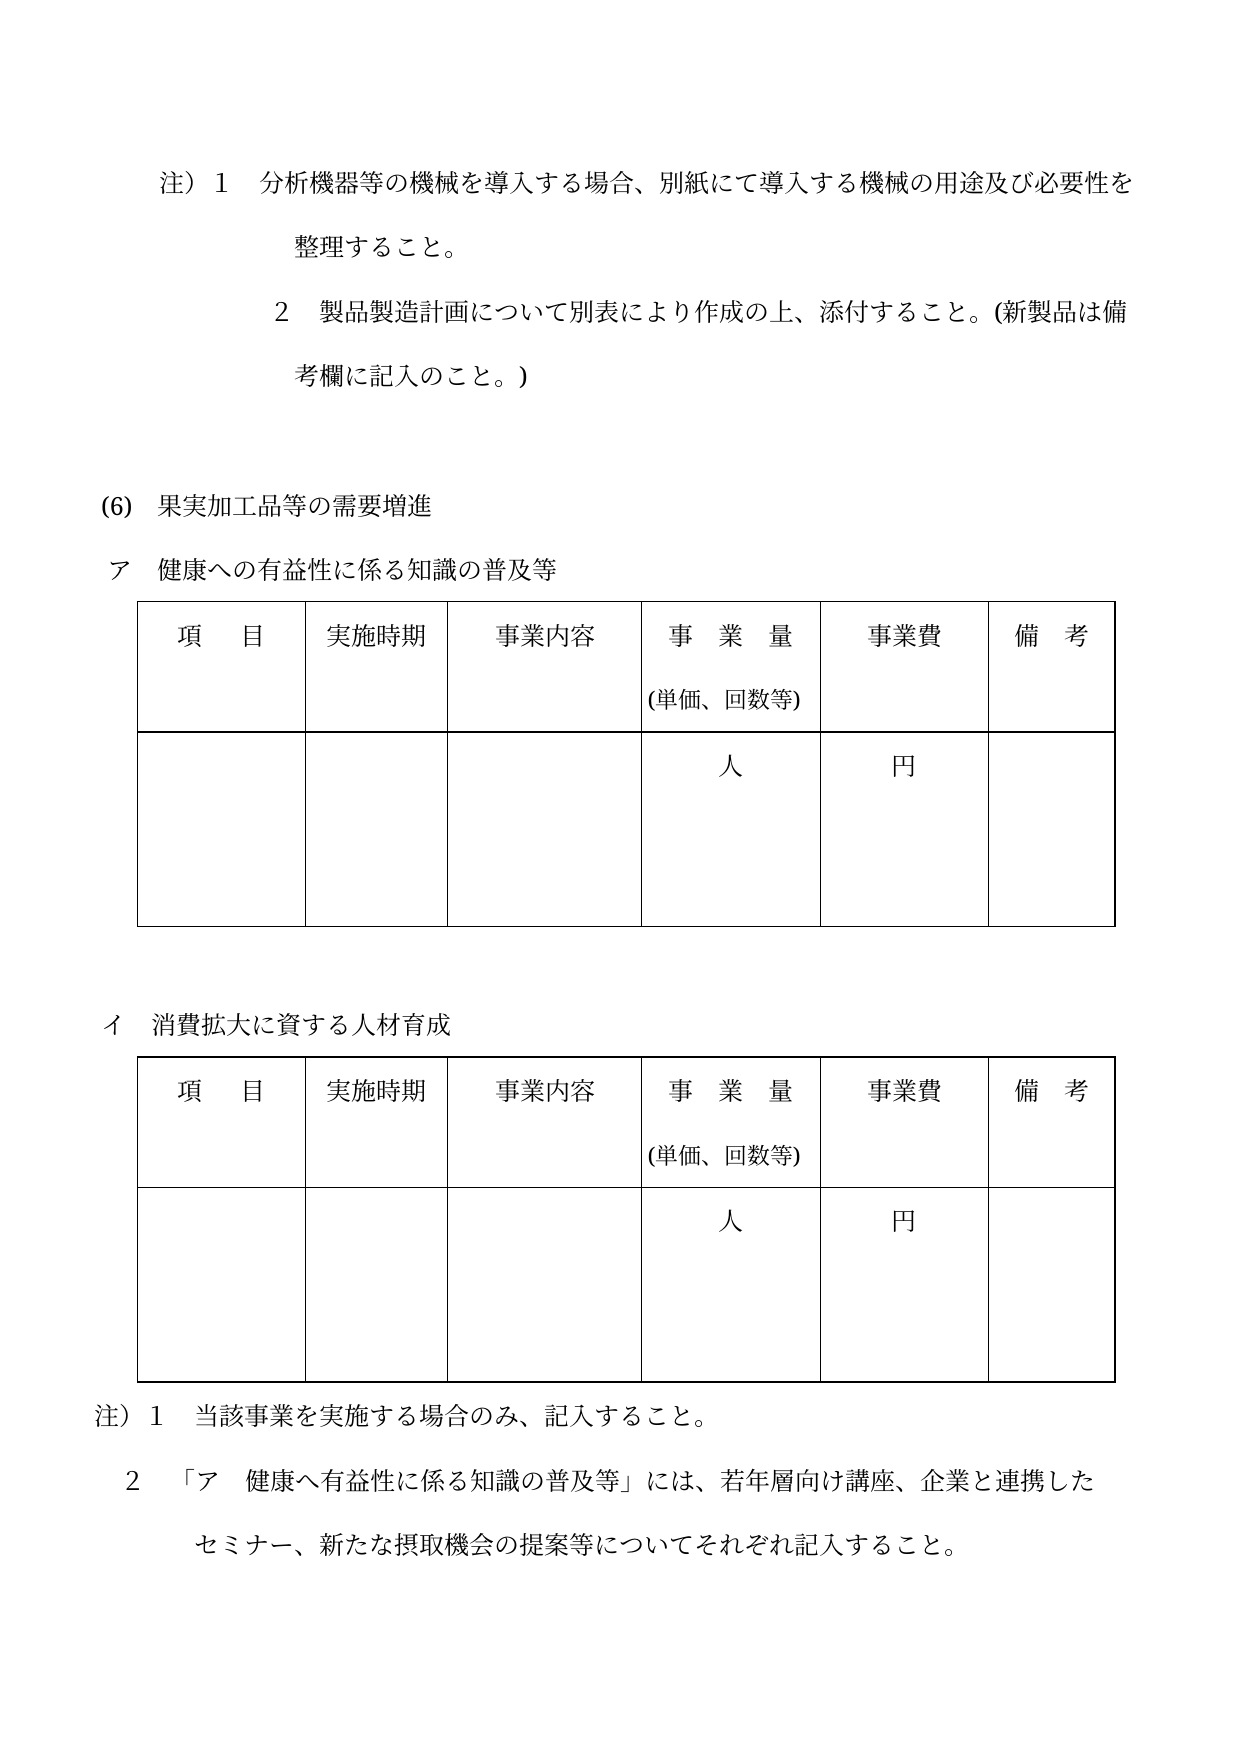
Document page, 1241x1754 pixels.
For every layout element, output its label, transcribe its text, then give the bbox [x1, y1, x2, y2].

table_cell [989, 1188, 1114, 1381]
table_header 実施時期 [306, 602, 447, 731]
text 注）１ 分析機器等の機械を導入する場合、別紙にて導入する機械の用途及び必要性を整理すること。 [94, 149, 1146, 278]
table_header 事 業 量 (単価、回数等) [642, 1058, 820, 1187]
table_cell 円 [821, 1188, 988, 1381]
table_cell [306, 733, 447, 926]
table_cell [138, 733, 305, 926]
table_cell [448, 1188, 641, 1381]
table_header 事 業 量 (単価、回数等) [642, 602, 820, 731]
text 注）１ 当該事業を実施する場合のみ、記入すること。 [94, 1382, 1146, 1447]
table_cell 人 [642, 1188, 820, 1381]
table_header 項 目 [138, 1058, 305, 1187]
text (6) 果実加工品等の需要増進 [94, 472, 1146, 537]
text イ 消費拡大に資する人材育成 [94, 992, 1146, 1056]
table_cell [138, 1188, 305, 1381]
table_header 項 目 [138, 602, 305, 731]
table_cell 人 [642, 733, 820, 926]
table_header 事業内容 [448, 1058, 641, 1187]
table_header 事業費 [821, 1058, 988, 1187]
text ２ 「ア 健康へ有益性に係る知識の普及等」には、若年層向け講座、企業と連携した [94, 1447, 1146, 1512]
table_cell [448, 733, 641, 926]
table_header 実施時期 [306, 1058, 447, 1187]
table_cell [306, 1188, 447, 1381]
text セミナー、新たな摂取機会の提案等についてそれぞれ記入すること。 [94, 1512, 1146, 1576]
table_cell 円 [821, 733, 988, 926]
text ア 健康への有益性に係る知識の普及等 [94, 537, 1146, 601]
table_header 備 考 [989, 602, 1114, 731]
table_header 備 考 [989, 1058, 1114, 1187]
table_header 事業費 [821, 602, 988, 731]
table_cell [989, 733, 1114, 926]
text ２ 製品製造計画について別表により作成の上、添付すること。(新製品は備考欄に記入のこと。) [269, 278, 1146, 407]
table_header 事業内容 [448, 602, 641, 731]
